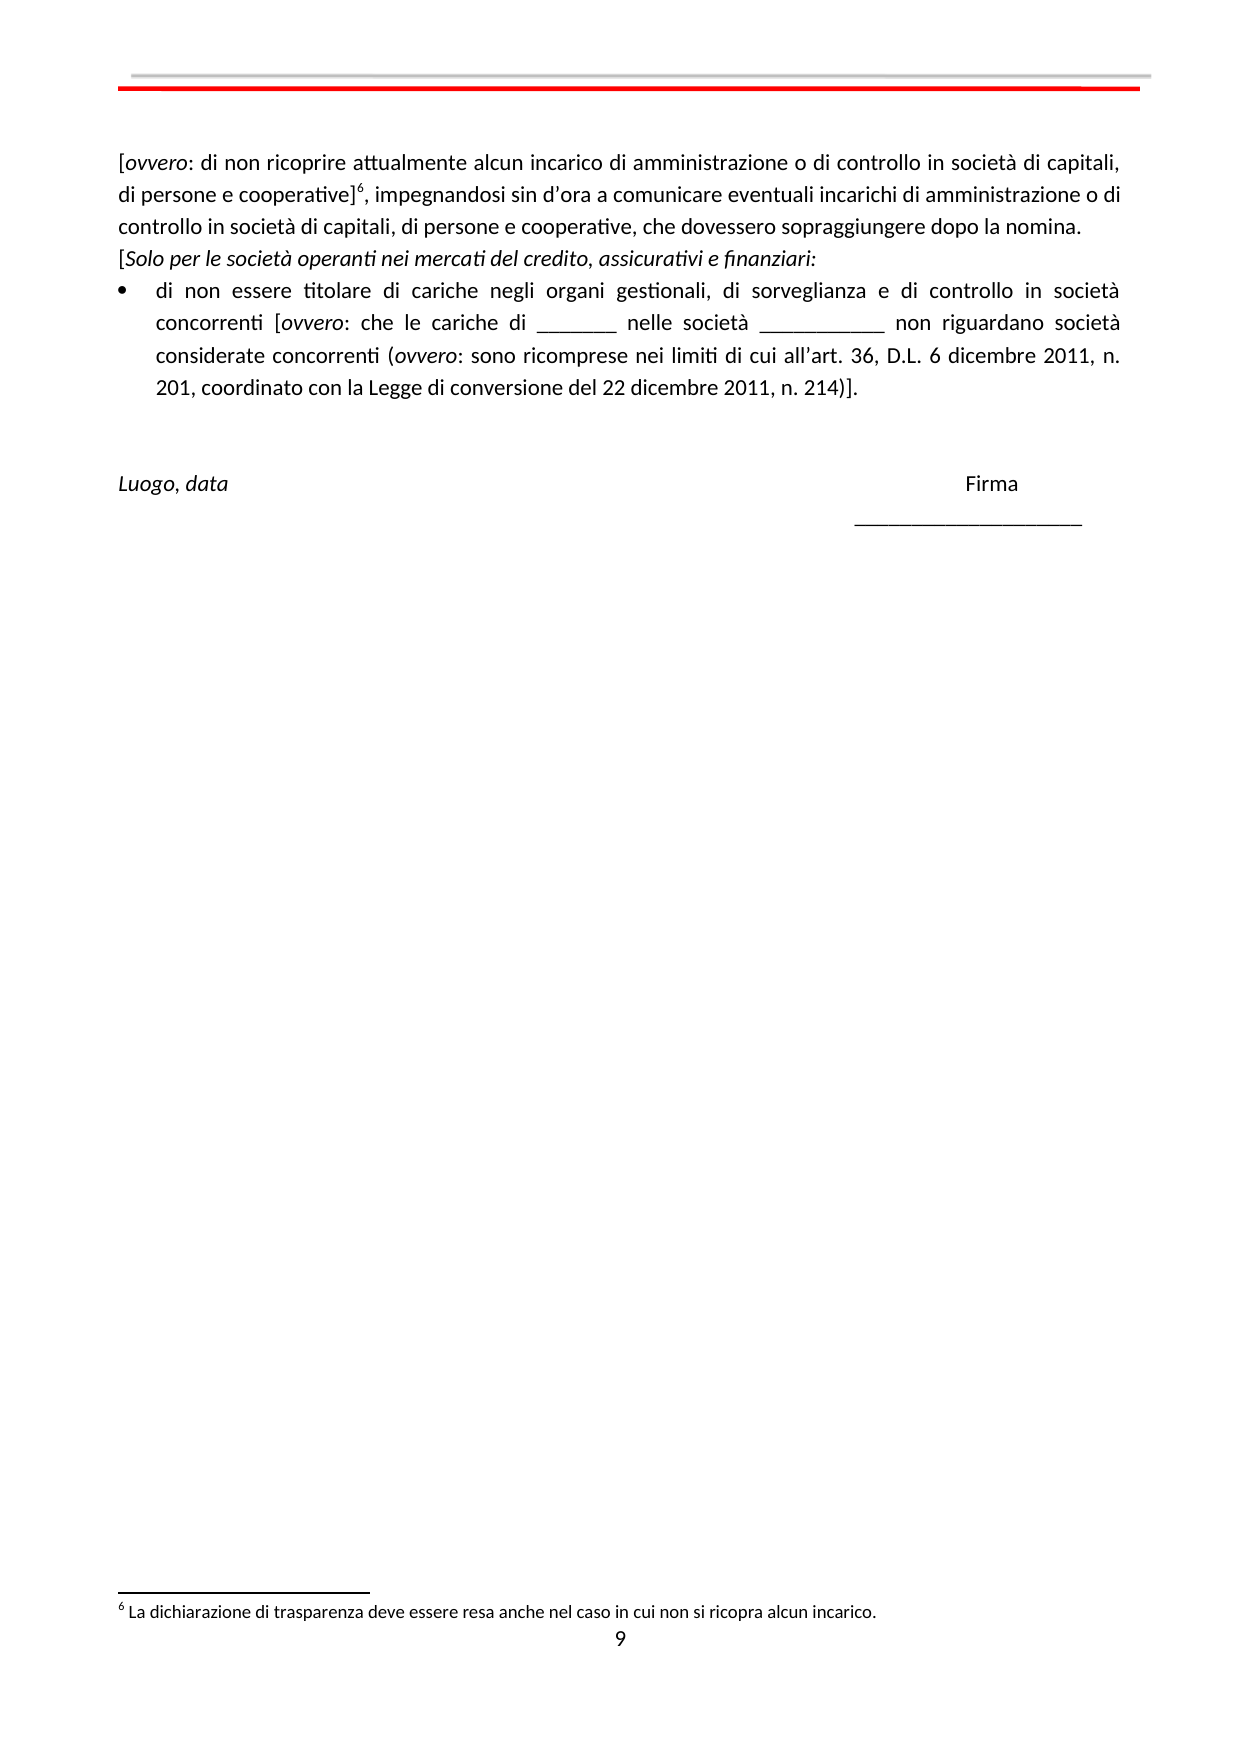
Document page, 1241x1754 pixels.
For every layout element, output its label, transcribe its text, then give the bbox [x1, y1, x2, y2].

text [ovvero: di non ricoprire attualmente alcun incarico di amministrazione o di controllo in società di capitali, di persone e cooperative], impegnandosi sin d’ora a comunicare eventuali incarichi di amministrazione o di controllo in società di capitali, di persone e cooperative, che dovessero sopraggiungere dopo la nomina. [118, 148, 1122, 240]
list di non essere titolare di cariche negli organi gestionali, di sorveglianza e di controllo in società concorrenti [ovvero: che le cariche di _______ nelle società ___________ non riguardano società considerate concorrenti (ovvero: sono ricomprese nei limiti di cui all’art. 36, D.L. 6 dicembre 2011, n. 201, coordinato con la Legge di conversione del 22 dicembre 2011, n. 214)]. [118, 276, 1122, 401]
text Luogo, data Firma [118, 469, 1122, 497]
text [Solo per le società operanti nei mercati del credito, assicurativi e finanziari: [118, 244, 1122, 272]
text ____________________ [118, 502, 1122, 530]
